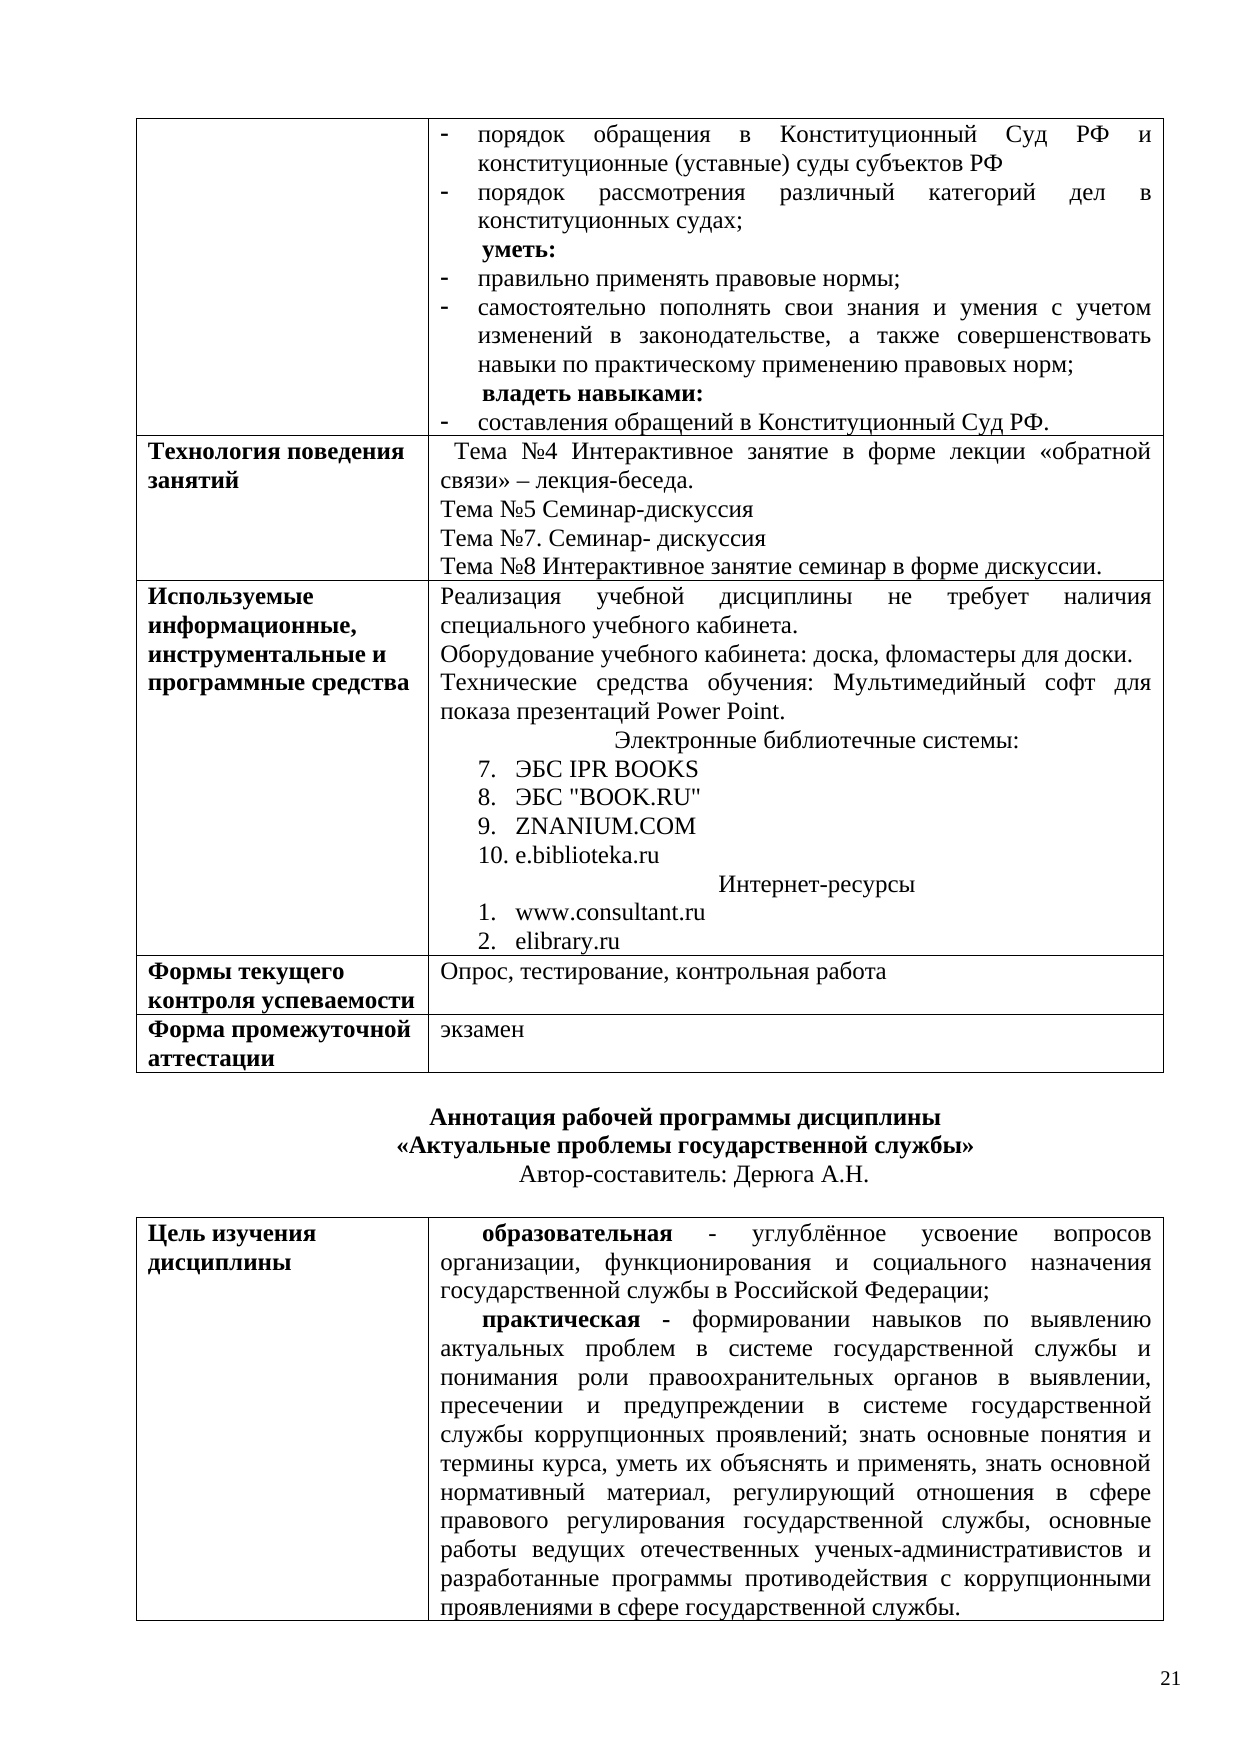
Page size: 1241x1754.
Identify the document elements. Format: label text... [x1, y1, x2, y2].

table_cell Реализация учебной дисциплины не требует наличия специального учебного кабинета. Оборудование учебного кабинета: доска, фломастеры для доски. Технические средства обучения: Мультимедийный софт для показа презентаций Power Point. Электронные библиотечные системы: ЭБС IPR books ЭБС "Book.ru" znanium.com e.biblioteka.ru Интернет-ресурсы www.consultant.ru elibrary.ru [429, 581, 1163, 955]
table_cell Опрос, тестирование, контрольная работа [429, 956, 1163, 1013]
table_cell экзамен [429, 1015, 1163, 1072]
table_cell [137, 119, 428, 435]
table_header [137, 1218, 428, 1620]
table_cell Технология поведения занятий [137, 436, 428, 580]
table_cell Форма промежуточной аттестации [137, 1015, 428, 1072]
text «Актуальные проблемы государственной службы» [148, 1131, 1181, 1159]
table_cell Формы текущего контроля успеваемости [137, 956, 428, 1013]
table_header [429, 1218, 1163, 1620]
table_cell Используемые информационные, инструментальные и программные средства [137, 581, 428, 955]
text Автор-составитель: Дерюга А.Н. [207, 1159, 1181, 1188]
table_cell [429, 119, 1163, 435]
text Аннотация рабочей программы дисциплины [148, 1102, 1181, 1131]
table_cell Тема №4 Интерактивное занятие в форме лекции «обратной связи» – лекция-беседа. Тема №5 Семинар-дискуссия Тема №7. Семинар- дискуссия Тема №8 Интерактивное занятие семинар в форме дискуссии. [429, 436, 1163, 580]
